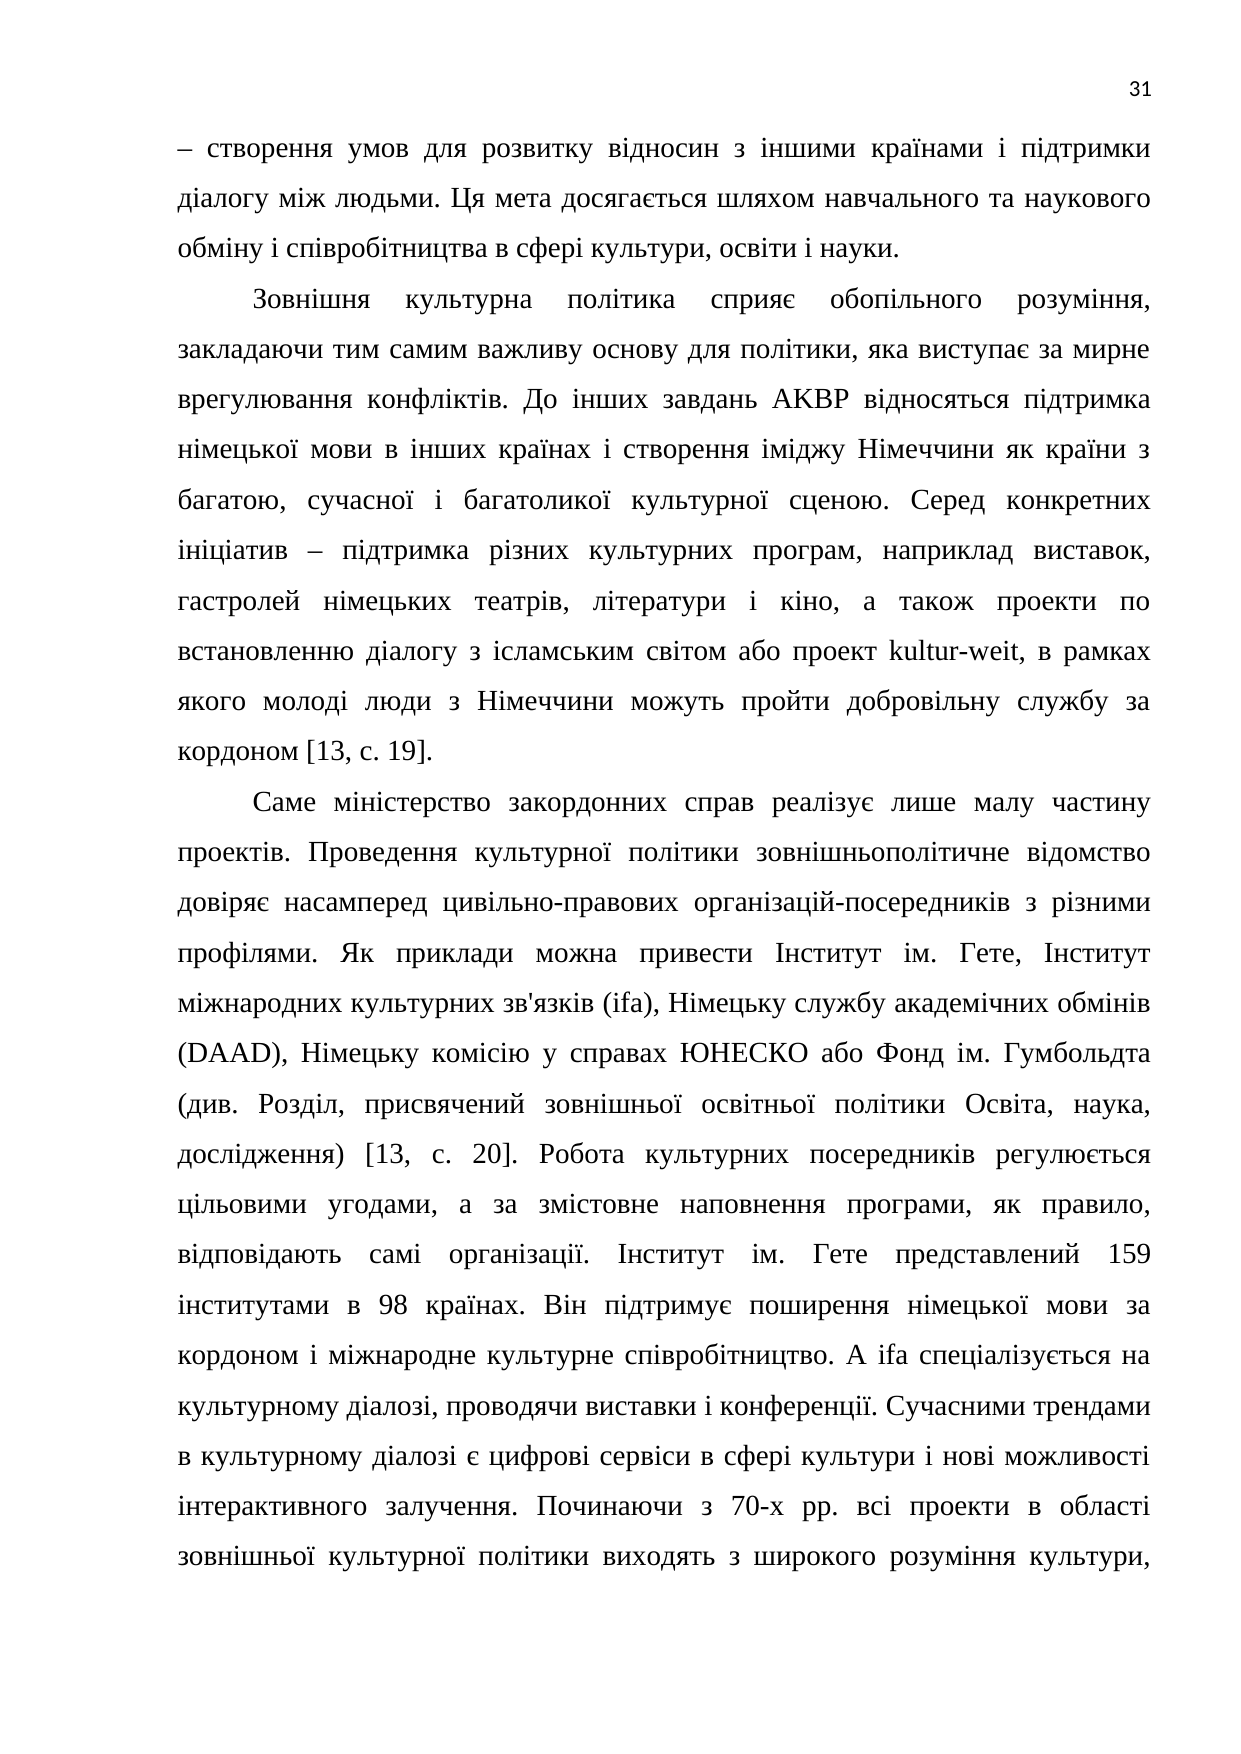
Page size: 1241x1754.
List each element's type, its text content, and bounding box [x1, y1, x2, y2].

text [177, 130, 1152, 264]
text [177, 784, 1152, 1572]
text Зовнішня культурна політика сприяє обопільного розуміння, закладаючи тим самим важливу основу для політики, яка виступає за мирне врегулювання конфліктів. До інших завдань AKBP відносяться підтримка німецької мови в інших країнах і створення іміджу Німеччини як країни з багатою, сучасної і багатоликої культурної сценою. Серед конкретних ініціатив – підтримка різних культурних програм, наприклад виставок, гастролей німецьких театрів, літератури і кіно, а також проекти по встановленню діалогу з ісламським світом або проект kultur-weit, в рамках якого молоді люди з Німеччини можуть пройти добровільну службу за кордоном [13, c. 19]. [177, 281, 1152, 767]
